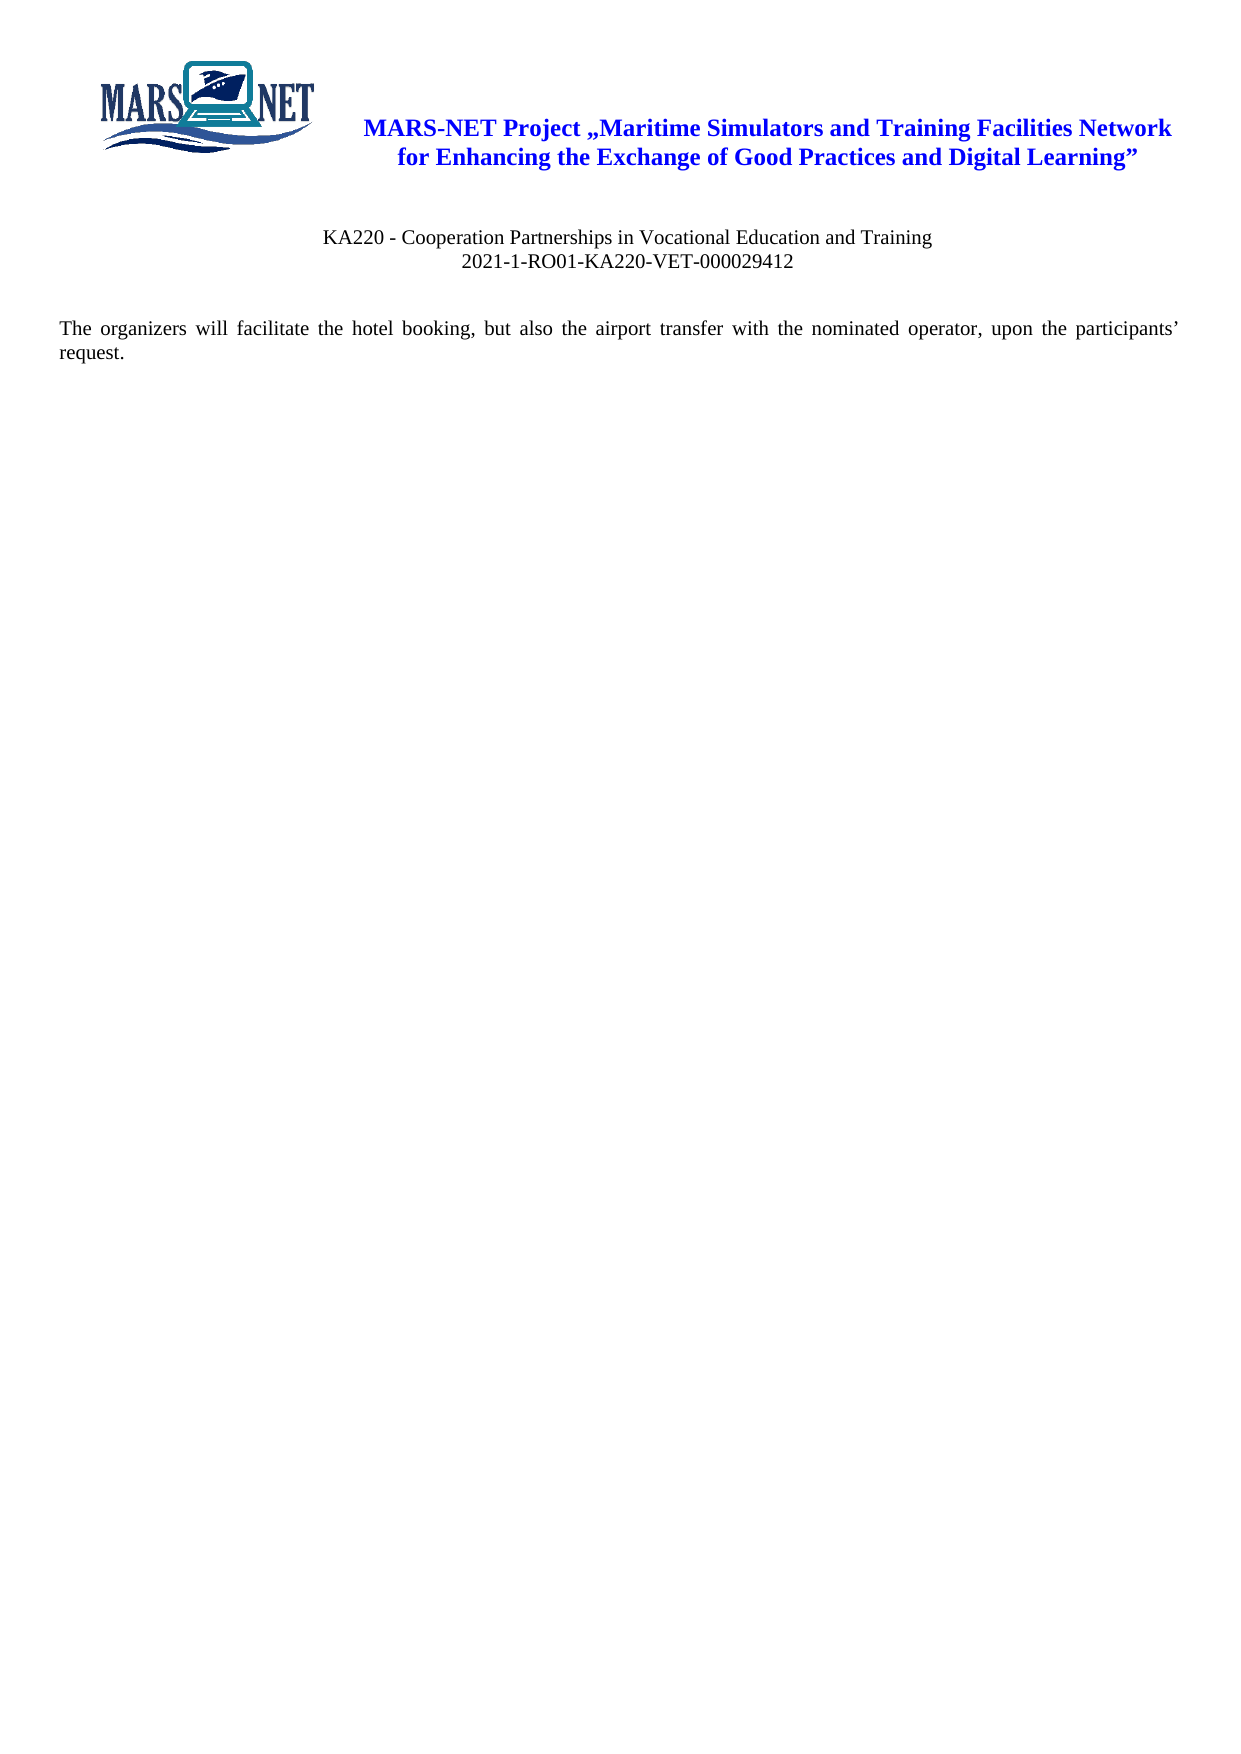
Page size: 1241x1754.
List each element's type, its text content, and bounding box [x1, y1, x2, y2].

text The organizers will facilitate the hotel booking, but also the airport transfer with the nominated operator, upon the participants’ request. [59, 316, 1181, 364]
picture [70, 59, 340, 163]
